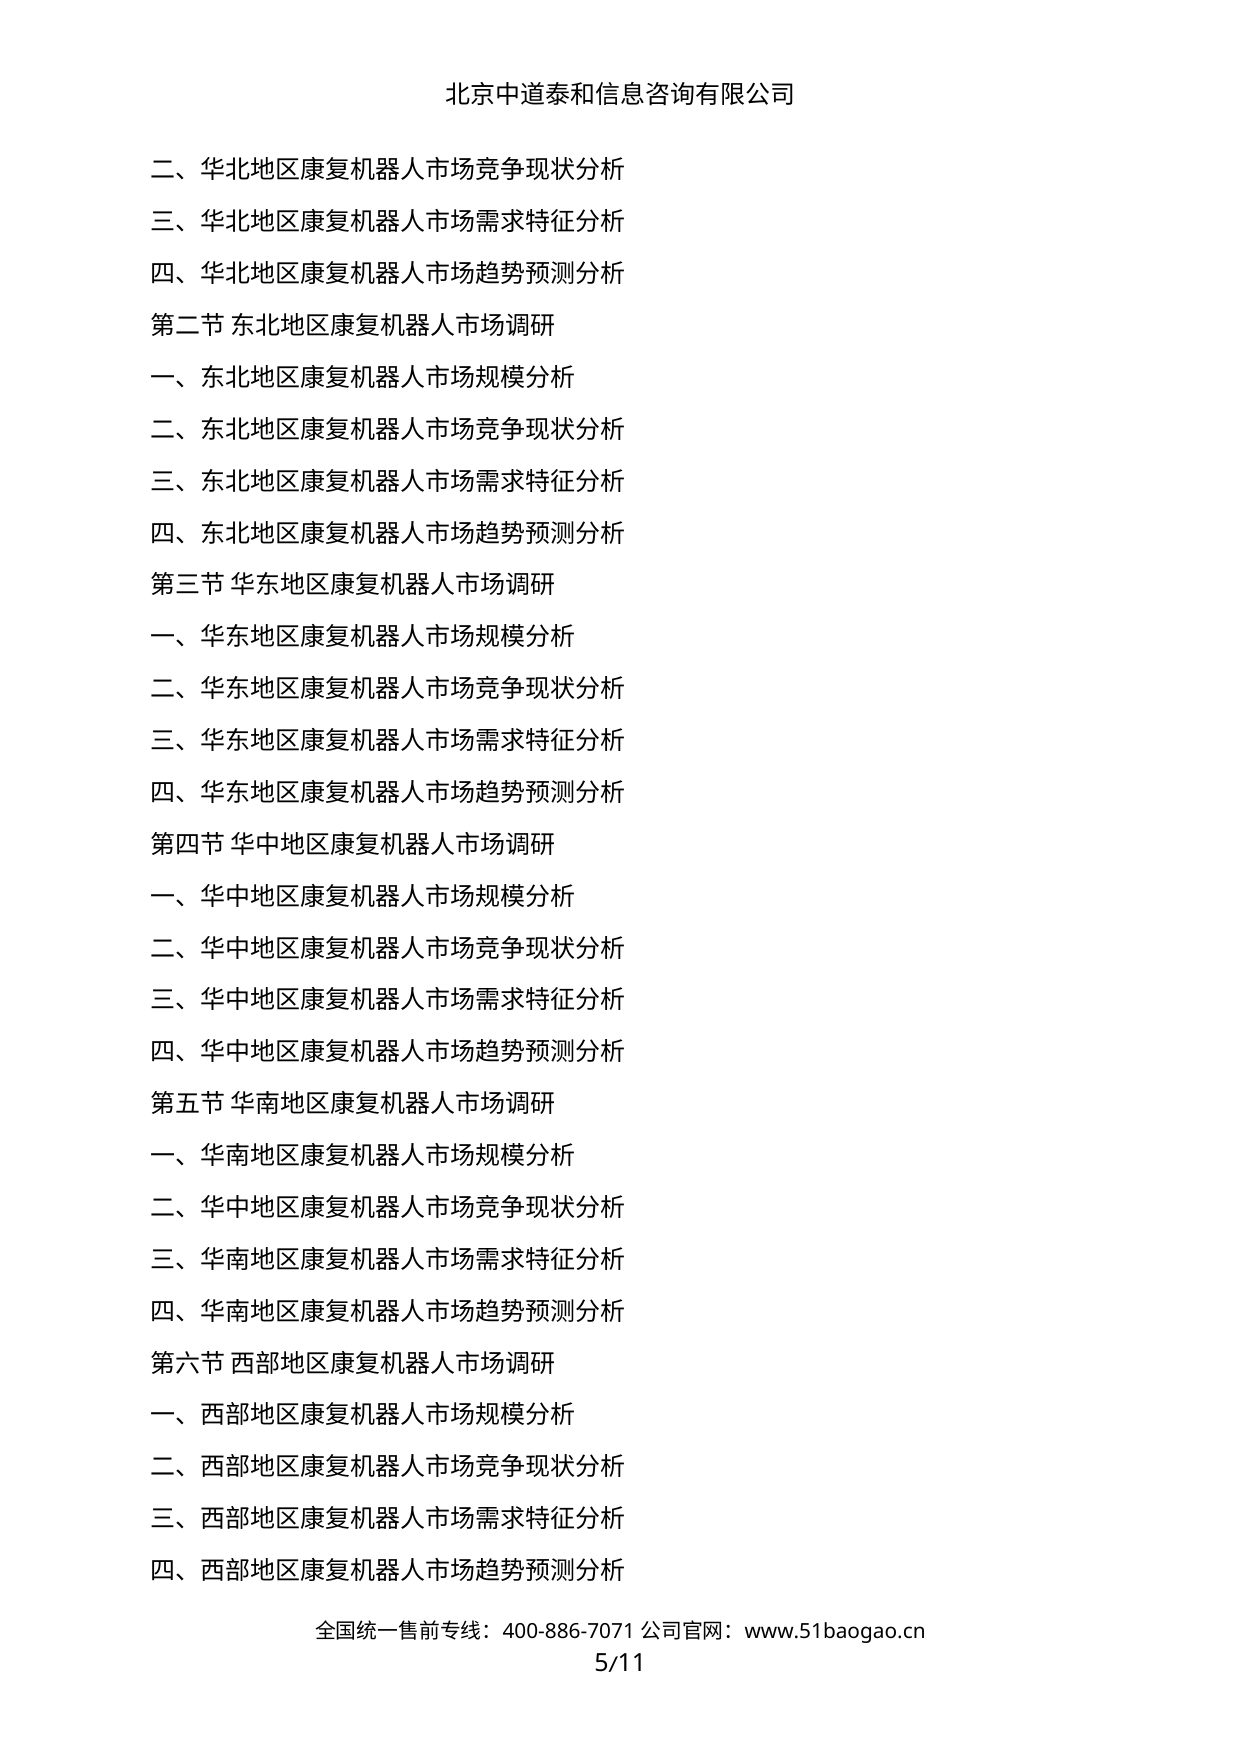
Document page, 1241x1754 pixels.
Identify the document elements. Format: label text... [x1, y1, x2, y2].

text 二、东北地区康复机器人市场竞争现状分析 [150, 409, 1090, 446]
text 四、西部地区康复机器人市场趋势预测分析 [150, 1551, 1090, 1587]
text 三、华北地区康复机器人市场需求特征分析 [150, 202, 1090, 238]
text 第六节 西部地区康复机器人市场调研 [150, 1343, 1090, 1379]
text 第三节 华东地区康复机器人市场调研 [150, 565, 1090, 601]
text 四、华东地区康复机器人市场趋势预测分析 [150, 772, 1090, 809]
text 一、华中地区康复机器人市场规模分析 [150, 876, 1090, 912]
text 三、西部地区康复机器人市场需求特征分析 [150, 1499, 1090, 1535]
text 三、华南地区康复机器人市场需求特征分析 [150, 1239, 1090, 1276]
text 一、西部地区康复机器人市场规模分析 [150, 1395, 1090, 1431]
text 二、华东地区康复机器人市场竞争现状分析 [150, 669, 1090, 705]
text 第五节 华南地区康复机器人市场调研 [150, 1084, 1090, 1120]
text 三、华东地区康复机器人市场需求特征分析 [150, 721, 1090, 757]
text 第四节 华中地区康复机器人市场调研 [150, 824, 1090, 861]
text 三、华中地区康复机器人市场需求特征分析 [150, 980, 1090, 1016]
text 四、华南地区康复机器人市场趋势预测分析 [150, 1291, 1090, 1327]
text 四、华北地区康复机器人市场趋势预测分析 [150, 254, 1090, 290]
text 一、华东地区康复机器人市场规模分析 [150, 617, 1090, 653]
text 四、东北地区康复机器人市场趋势预测分析 [150, 513, 1090, 549]
text 二、华北地区康复机器人市场竞争现状分析 [150, 150, 1090, 186]
text 四、华中地区康复机器人市场趋势预测分析 [150, 1032, 1090, 1068]
text 一、东北地区康复机器人市场规模分析 [150, 357, 1090, 394]
text 二、西部地区康复机器人市场竞争现状分析 [150, 1447, 1090, 1483]
text 二、华中地区康复机器人市场竞争现状分析 [150, 1187, 1090, 1224]
text 第二节 东北地区康复机器人市场调研 [150, 306, 1090, 342]
text 一、华南地区康复机器人市场规模分析 [150, 1136, 1090, 1172]
text 三、东北地区康复机器人市场需求特征分析 [150, 461, 1090, 497]
text 二、华中地区康复机器人市场竞争现状分析 [150, 928, 1090, 964]
